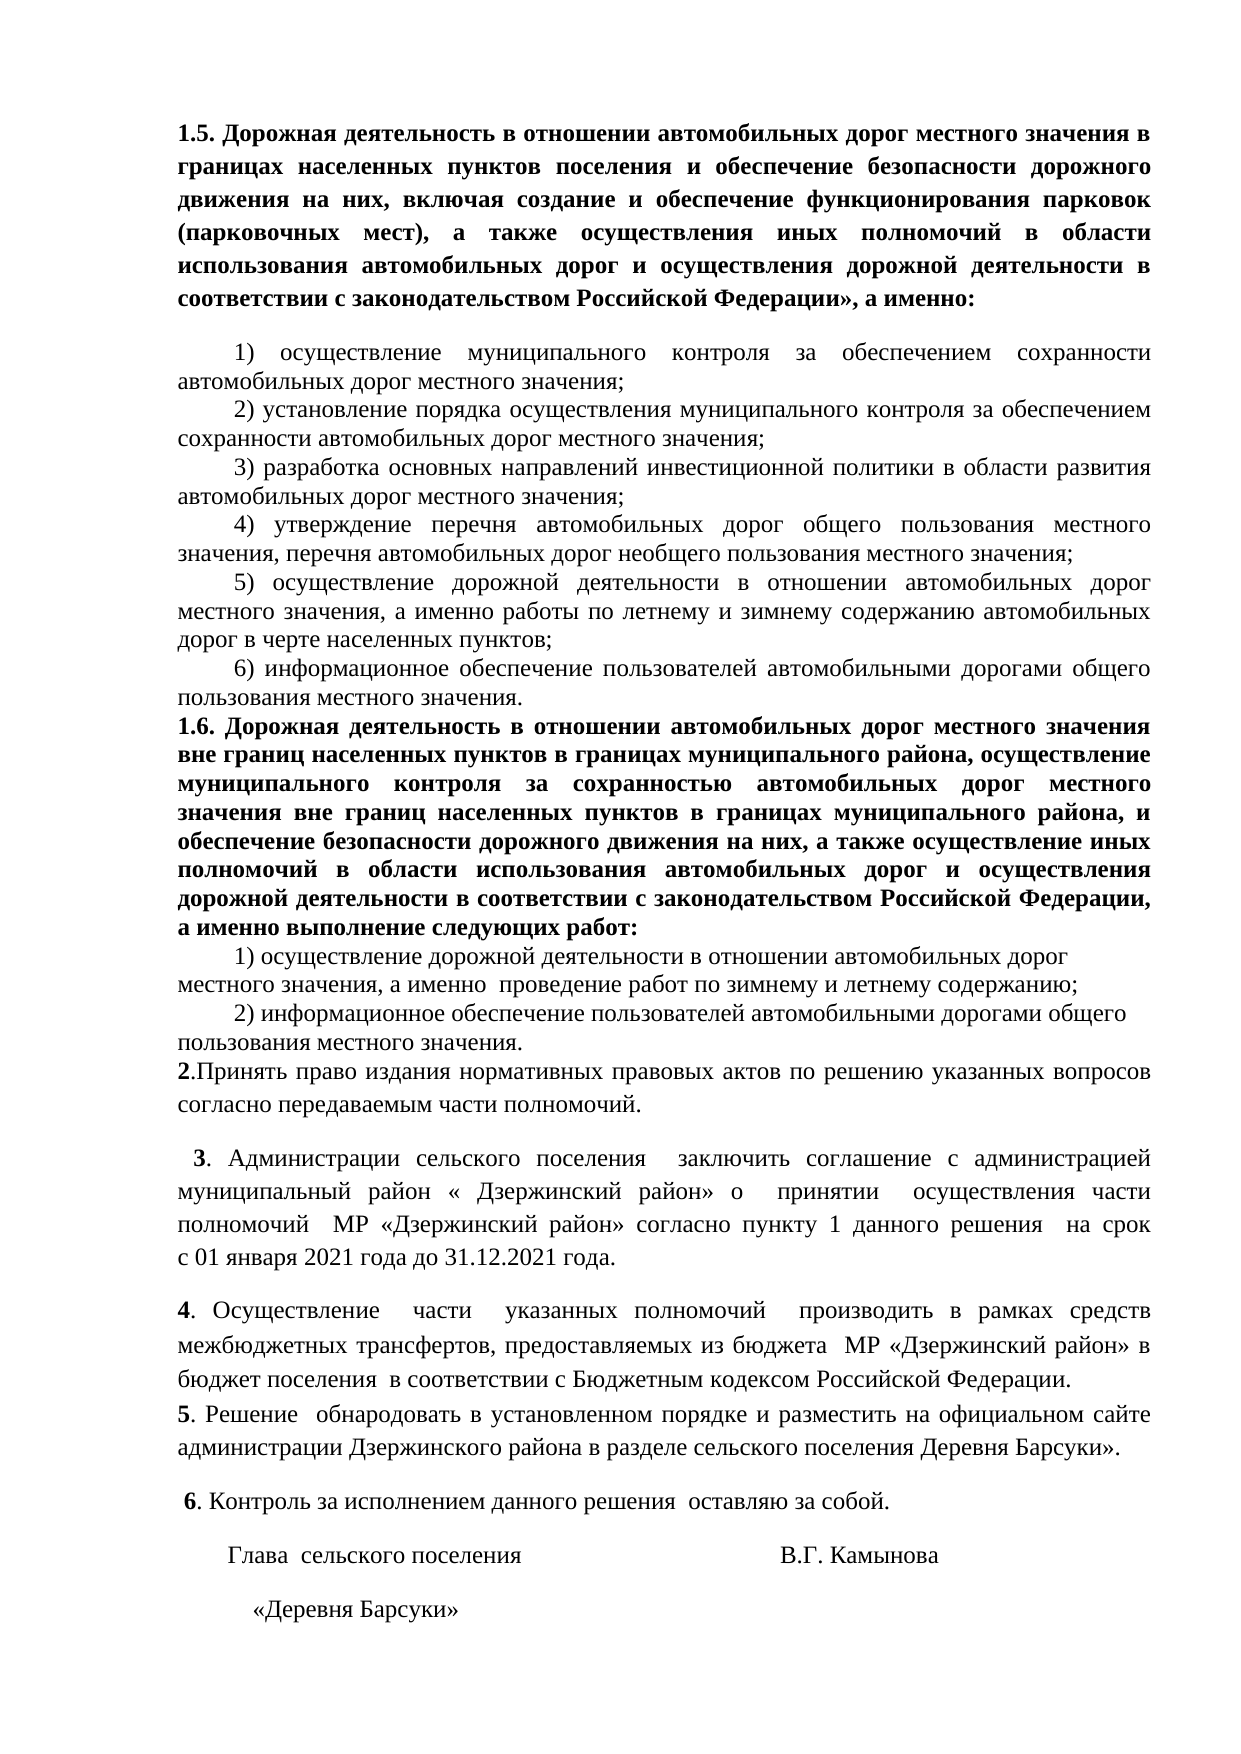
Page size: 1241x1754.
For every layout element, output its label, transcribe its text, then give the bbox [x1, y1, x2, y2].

text 6) информационное обеспечение пользователей автомобильными дорогами общего пользования местного значения. [177, 653, 1152, 711]
text 3. Администрации сельского поселения заключить соглашение с администрацией муниципальный район « Дзержинский район» о принятии осуществления части полномочий МР «Дзержинский район» согласно пункту 1 данного решения на срок с 01 января 2021 года до 31.12.2021 года. [177, 1143, 1152, 1271]
text 4) утверждение перечня автомобильных дорог общего пользования местного значения, перечня автомобильных дорог необщего пользования местного значения; [177, 509, 1152, 567]
text 1.6. Дорожная деятельность в отношении автомобильных дорог местного значения вне границ населенных пунктов в границах муниципального района, осуществление муниципального контроля за сохранностью автомобильных дорог местного значения вне границ населенных пунктов в границах муниципального района, и обеспечение безопасности дорожного движения на них, а также осуществление иных полномочий в области использования автомобильных дорог и осуществления дорожной деятельности в соответствии с законодательством Российской Федерации, а именно выполнение следующих работ: [177, 711, 1152, 941]
text Глава сельского поселения В.Г. Камынова [177, 1540, 1152, 1568]
text 5) осуществление дорожной деятельности в отношении автомобильных дорог местного значения, а именно работы по летнему и зимнему содержанию автомобильных дорог в черте населенных пунктов; [177, 567, 1152, 653]
text «Деревня Барсуки» [177, 1594, 1152, 1622]
text 2) информационное обеспечение пользователей автомобильными дорогами общего пользования местного значения. [177, 998, 1152, 1056]
text 6. Контроль за исполнением данного решения оставляю за собой. [177, 1486, 1152, 1515]
text 5. Решение обнародовать в установленном порядке и разместить на официальном сайте администрации Дзержинского района в разделе сельского поселения Деревня Барсуки». [177, 1399, 1152, 1461]
text 2) установление порядка осуществления муниципального контроля за обеспечением сохранности автомобильных дорог местного значения; [177, 394, 1152, 452]
text 1) осуществление муниципального контроля за обеспечением сохранности автомобильных дорог местного значения; [177, 337, 1152, 394]
text 1.5. Дорожная деятельность в отношении автомобильных дорог местного значения в границах населенных пунктов поселения и обеспечение безопасности дорожного движения на них, включая создание и обеспечение функционирования парковок (парковочных мест), а также осуществления иных полномочий в области использования автомобильных дорог и осуществления дорожной деятельности в соответствии с законодательством Российской Федерации», а именно: [177, 118, 1152, 312]
text 1) осуществление дорожной деятельности в отношении автомобильных дорог местного значения, а именно проведение работ по зимнему и летнему содержанию; [177, 941, 1152, 998]
text 4. Осуществление части указанных полномочий производить в рамках средств межбюджетных трансфертов, предоставляемых из бюджета МР «Дзержинский район» в бюджет поселения в соответствии с Бюджетным кодексом Российской Федерации. [177, 1296, 1152, 1393]
text 2.Принять право издания нормативных правовых актов по решению указанных вопросов согласно передаваемым части полномочий. [177, 1056, 1152, 1118]
text 3) разработка основных направлений инвестиционной политики в области развития автомобильных дорог местного значения; [177, 452, 1152, 509]
